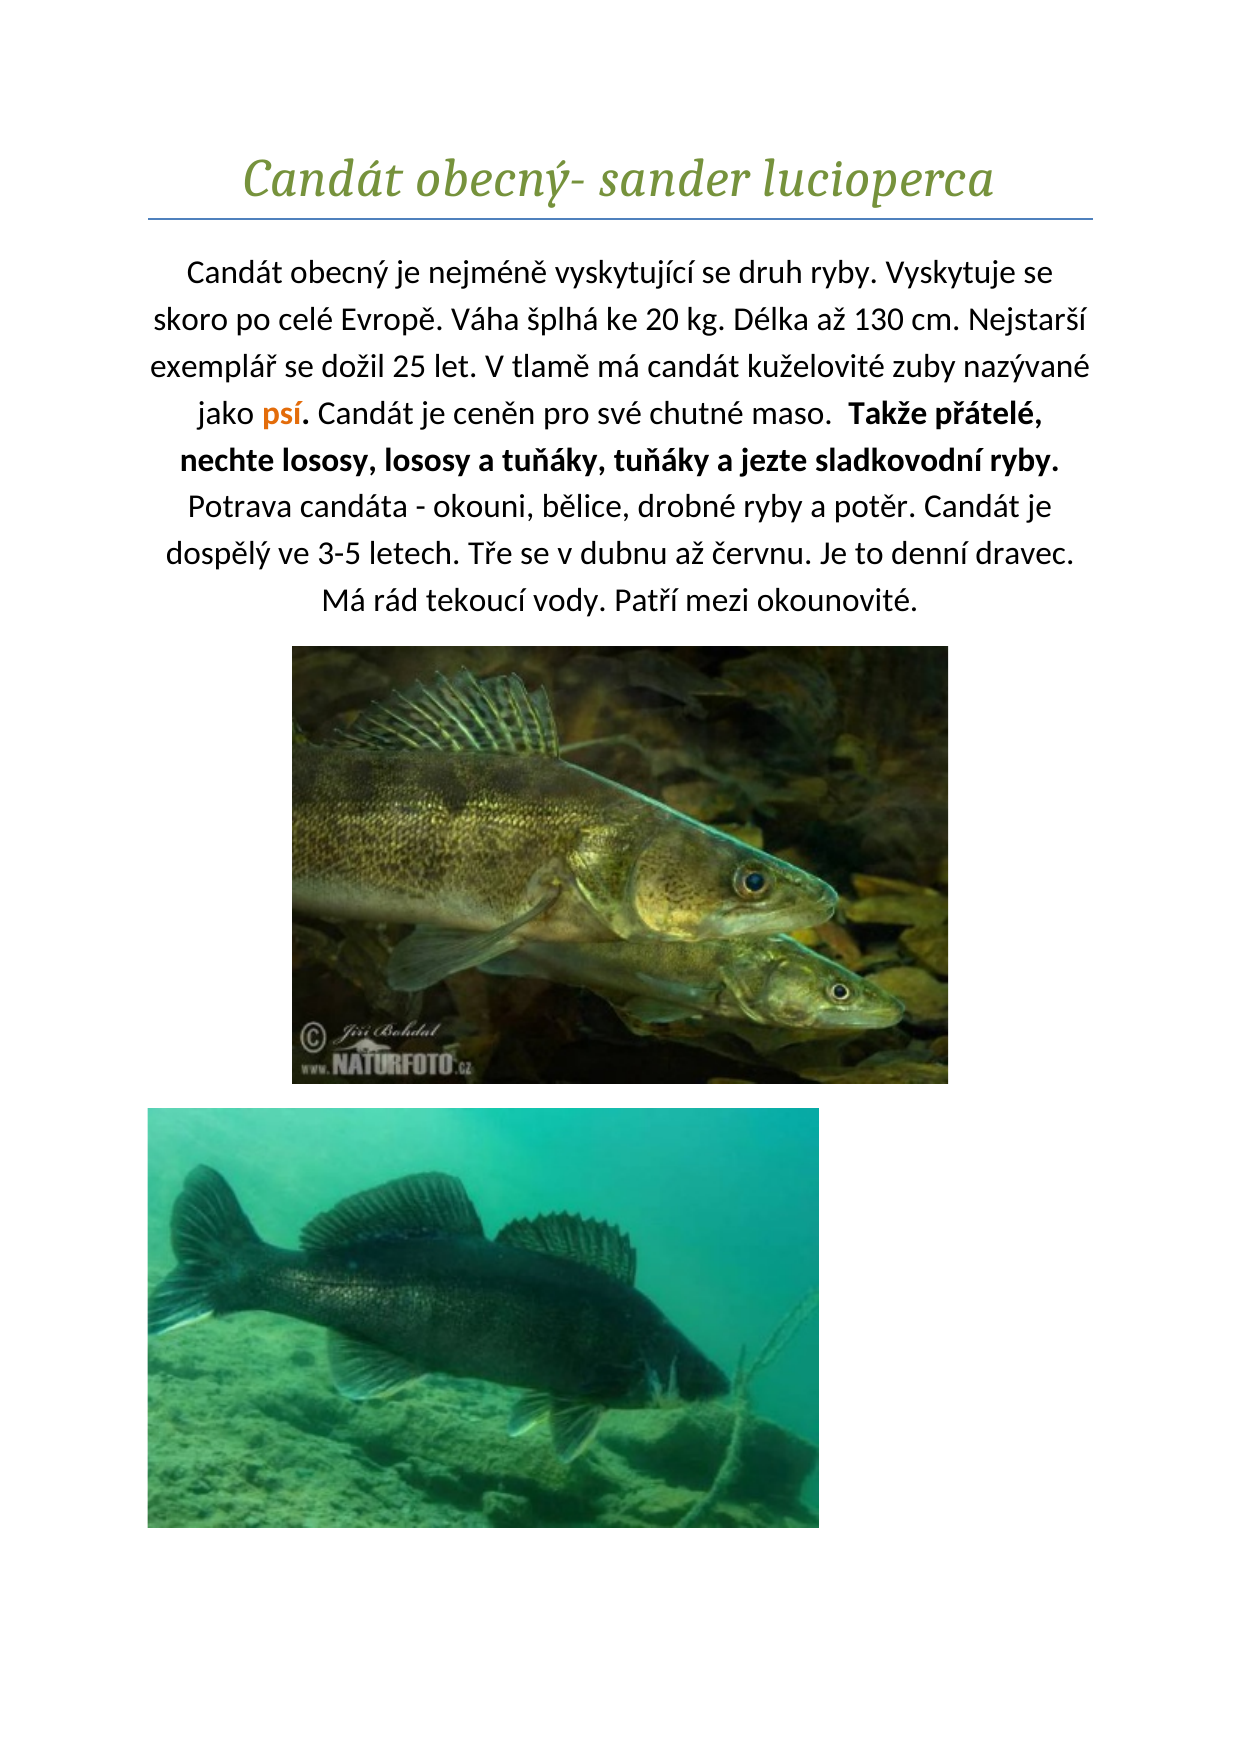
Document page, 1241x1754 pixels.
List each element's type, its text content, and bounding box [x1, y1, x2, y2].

text Candát obecný je nejméně vyskytující se druh ryby. Vyskytuje se skoro po celé Evropě. Váha šplhá ke 20 kg. Délka až 130 cm. Nejstarší exemplář se dožil 25 let. V tlamě má candát kuželovité zuby nazývané jako psí. Candát je ceněn pro své chutné maso. Takže přátelé, nechte lososy, lososy a tuňáky, tuňáky a jezte sladkovodní ryby. Potrava candáta - okouni, bělice, drobné ryby a potěr. Candát je dospělý ve 3-5 letech. Tře se v dubnu až červnu. Je to denní dravec. Má rád tekoucí vody. Patří mezi okounovité. [148, 252, 1093, 620]
picture [147, 1108, 819, 1528]
picture [292, 646, 949, 1084]
title Candát obecný- sander lucioperca [148, 148, 1093, 218]
